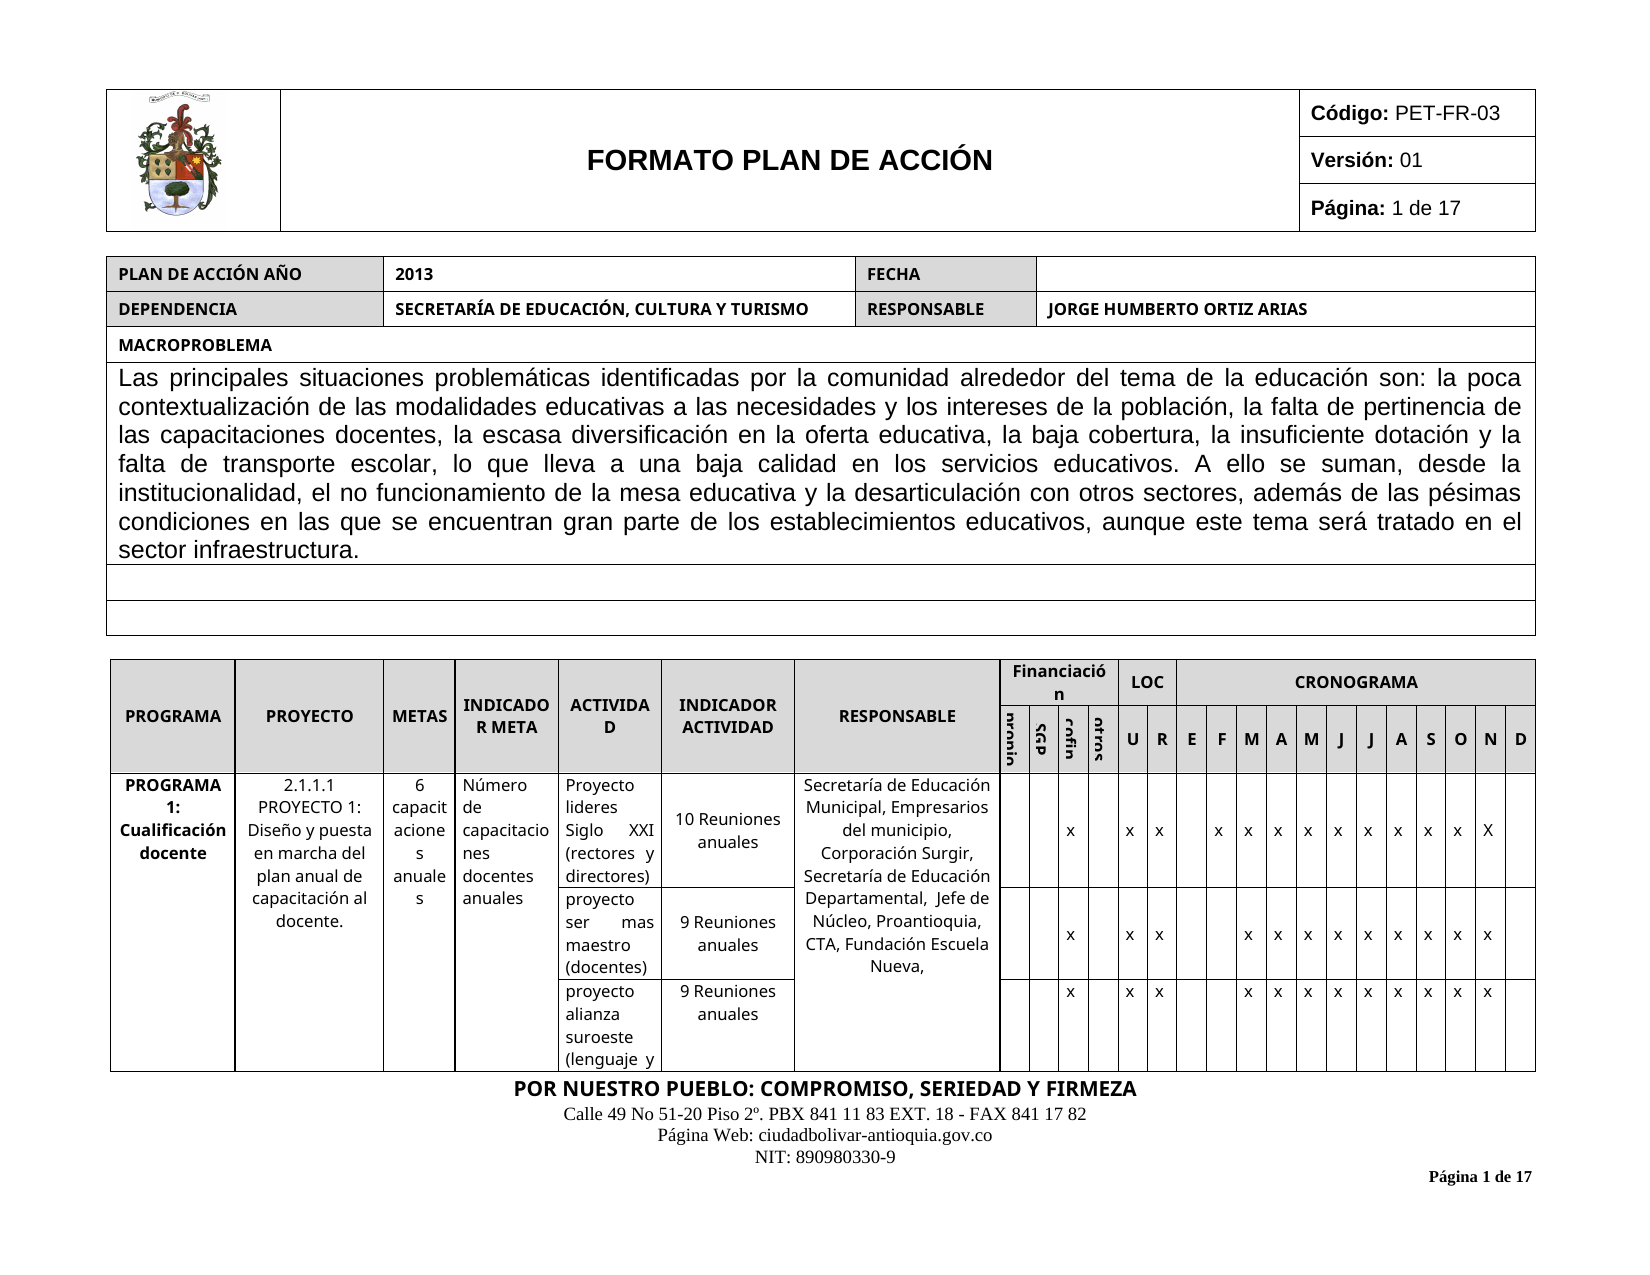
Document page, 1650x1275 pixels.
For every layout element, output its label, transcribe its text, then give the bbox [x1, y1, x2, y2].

table_cell 9 Reuniones anuales [662, 888, 794, 979]
table_header INDICADOR META [456, 660, 558, 772]
table_header Financiación [1001, 660, 1118, 705]
table_cell cofin [1059, 706, 1088, 772]
table_cell x [1417, 774, 1445, 887]
table_cell [1207, 888, 1236, 979]
table_cell x [1148, 980, 1176, 1071]
table_header [1037, 257, 1535, 291]
table_cell JORGE HUMBERTO ORTIZ ARIAS [1037, 292, 1535, 326]
table_cell x [1297, 980, 1326, 1071]
table_cell x [1327, 980, 1356, 1071]
table_header PROGRAMA [111, 660, 234, 772]
table_cell [1089, 980, 1118, 1071]
table_header CRONOGRAMA [1177, 660, 1535, 705]
table_cell x [1297, 888, 1326, 979]
table_cell x [1327, 888, 1356, 979]
table_header ACTIVIDAD [559, 660, 661, 772]
table_header 2013 [384, 257, 855, 291]
table_cell x [1446, 774, 1475, 887]
table_cell Proyecto lideres Siglo XXI (rectores y directores) [559, 774, 661, 887]
table_cell D [1506, 706, 1535, 772]
table_header METAS [384, 660, 454, 772]
table_cell x [1446, 980, 1475, 1071]
table_cell x [1327, 774, 1356, 887]
table_cell x [1119, 888, 1147, 979]
table_cell A [1387, 706, 1416, 772]
table_cell [1089, 774, 1118, 887]
table_cell x [1119, 774, 1147, 887]
table_cell [1001, 774, 1029, 887]
table_cell x [1417, 980, 1445, 1071]
table_cell [1506, 980, 1535, 1071]
table_cell O [1446, 706, 1475, 772]
table_cell propio [1001, 706, 1029, 772]
table_cell F [1207, 706, 1236, 772]
table_cell x [1237, 888, 1266, 979]
table_cell [1001, 980, 1029, 1071]
table_cell otros [1089, 706, 1118, 772]
table_cell U [1119, 706, 1147, 772]
table_cell x [1148, 888, 1176, 979]
table_cell [107, 601, 1535, 635]
table_cell x [1357, 888, 1386, 979]
table_cell E [1177, 706, 1206, 772]
table_cell J [1327, 706, 1356, 772]
table_cell [1207, 980, 1236, 1071]
table_header FECHA [856, 257, 1036, 291]
table_cell [1030, 888, 1058, 979]
table_cell [1506, 774, 1535, 887]
table_cell x [1237, 980, 1266, 1071]
table_cell [1030, 774, 1058, 887]
table_cell 9 Reuniones anuales [662, 980, 794, 1071]
table_cell Número de capacitaciones docentes anuales [456, 774, 558, 1071]
table_header PLAN DE ACCIÓN AÑO [107, 257, 383, 291]
table_cell x [1476, 888, 1505, 979]
table_cell x [1357, 774, 1386, 887]
table_cell A [1267, 706, 1296, 772]
table_cell x [1267, 980, 1296, 1071]
table_header RESPONSABLE [795, 660, 999, 772]
table_cell x [1237, 774, 1266, 887]
table_cell x [1446, 888, 1475, 979]
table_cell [559, 980, 661, 1071]
table_cell x [1059, 980, 1088, 1071]
table_cell R [1148, 706, 1176, 772]
table_cell Las principales situaciones problemáticas identificadas por la comunidad alrededor del tema de la educación son: la poca contextualización de las modalidades educativas a las necesidades y los intereses de la población, la falta de pertinencia de las capacitaciones docentes, la escasa diversificación en la oferta educativa, la baja cobertura, la insuficiente dotación y la falta de transporte escolar, lo que lleva a una baja calidad en los servicios educativos. A ello se suman, desde la institucionalidad, el no funcionamiento de la mesa educativa y la desarticulación con otros sectores, además de las pésimas condiciones en las que se encuentran gran parte de los establecimientos educativos, aunque este tema será tratado en el sector infraestructura. [107, 363, 1535, 564]
table_cell J [1357, 706, 1386, 772]
table_cell [1177, 980, 1206, 1071]
table_cell 6 capacitaciones anuales [384, 774, 454, 1071]
table_cell X [1476, 774, 1505, 887]
table_cell MACROPROBLEMA [107, 327, 1535, 362]
table_cell x [1267, 888, 1296, 979]
table_cell 10 Reuniones anuales [662, 774, 794, 887]
table_cell [107, 565, 1535, 599]
table_cell DEPENDENCIA [107, 292, 383, 326]
table_cell proyecto ser mas maestro (docentes) [559, 888, 661, 979]
table_cell [1177, 888, 1206, 979]
table_header INDICADOR ACTIVIDAD [662, 660, 794, 772]
table_cell RESPONSABLE [856, 292, 1036, 326]
table_cell x [1207, 774, 1236, 887]
table_cell [1030, 980, 1058, 1071]
table_cell N [1476, 706, 1505, 772]
table_cell M [1237, 706, 1266, 772]
table_cell x [1148, 774, 1176, 887]
table_cell S [1417, 706, 1445, 772]
table_cell SECRETARÍA DE EDUCACIÓN, CULTURA Y TURISMO [384, 292, 855, 326]
table_cell [1089, 888, 1118, 979]
table_cell PROGRAMA 1: Cualificación docente [111, 774, 234, 1071]
table_cell x [1387, 888, 1416, 979]
table_cell x [1267, 774, 1296, 887]
table_cell x [1476, 980, 1505, 1071]
table_cell x [1387, 980, 1416, 1071]
table_cell x [1357, 980, 1386, 1071]
table_cell Secretaría de Educación Municipal, Empresarios del municipio, Corporación Surgir, Secretaría de Educación Departamental, Jefe de Núcleo, Proantioquia, CTA, Fundación Escuela Nueva, [795, 774, 999, 1071]
table_cell x [1387, 774, 1416, 887]
table_cell x [1417, 888, 1445, 979]
table_header LOC [1119, 660, 1176, 705]
table_cell [1506, 888, 1535, 979]
table_cell x [1297, 774, 1326, 887]
table_cell [1001, 888, 1029, 979]
table_cell 2.1.1.1 PROYECTO 1: Diseño y puesta en marcha del plan anual de capacitación al docente. [236, 774, 383, 1071]
table_cell M [1297, 706, 1326, 772]
table_cell [1177, 774, 1206, 887]
table_cell SGP [1030, 706, 1058, 772]
table_header PROYECTO [236, 660, 383, 772]
table_cell x [1059, 774, 1088, 887]
table_cell x [1059, 888, 1088, 979]
table_cell x [1119, 980, 1147, 1071]
